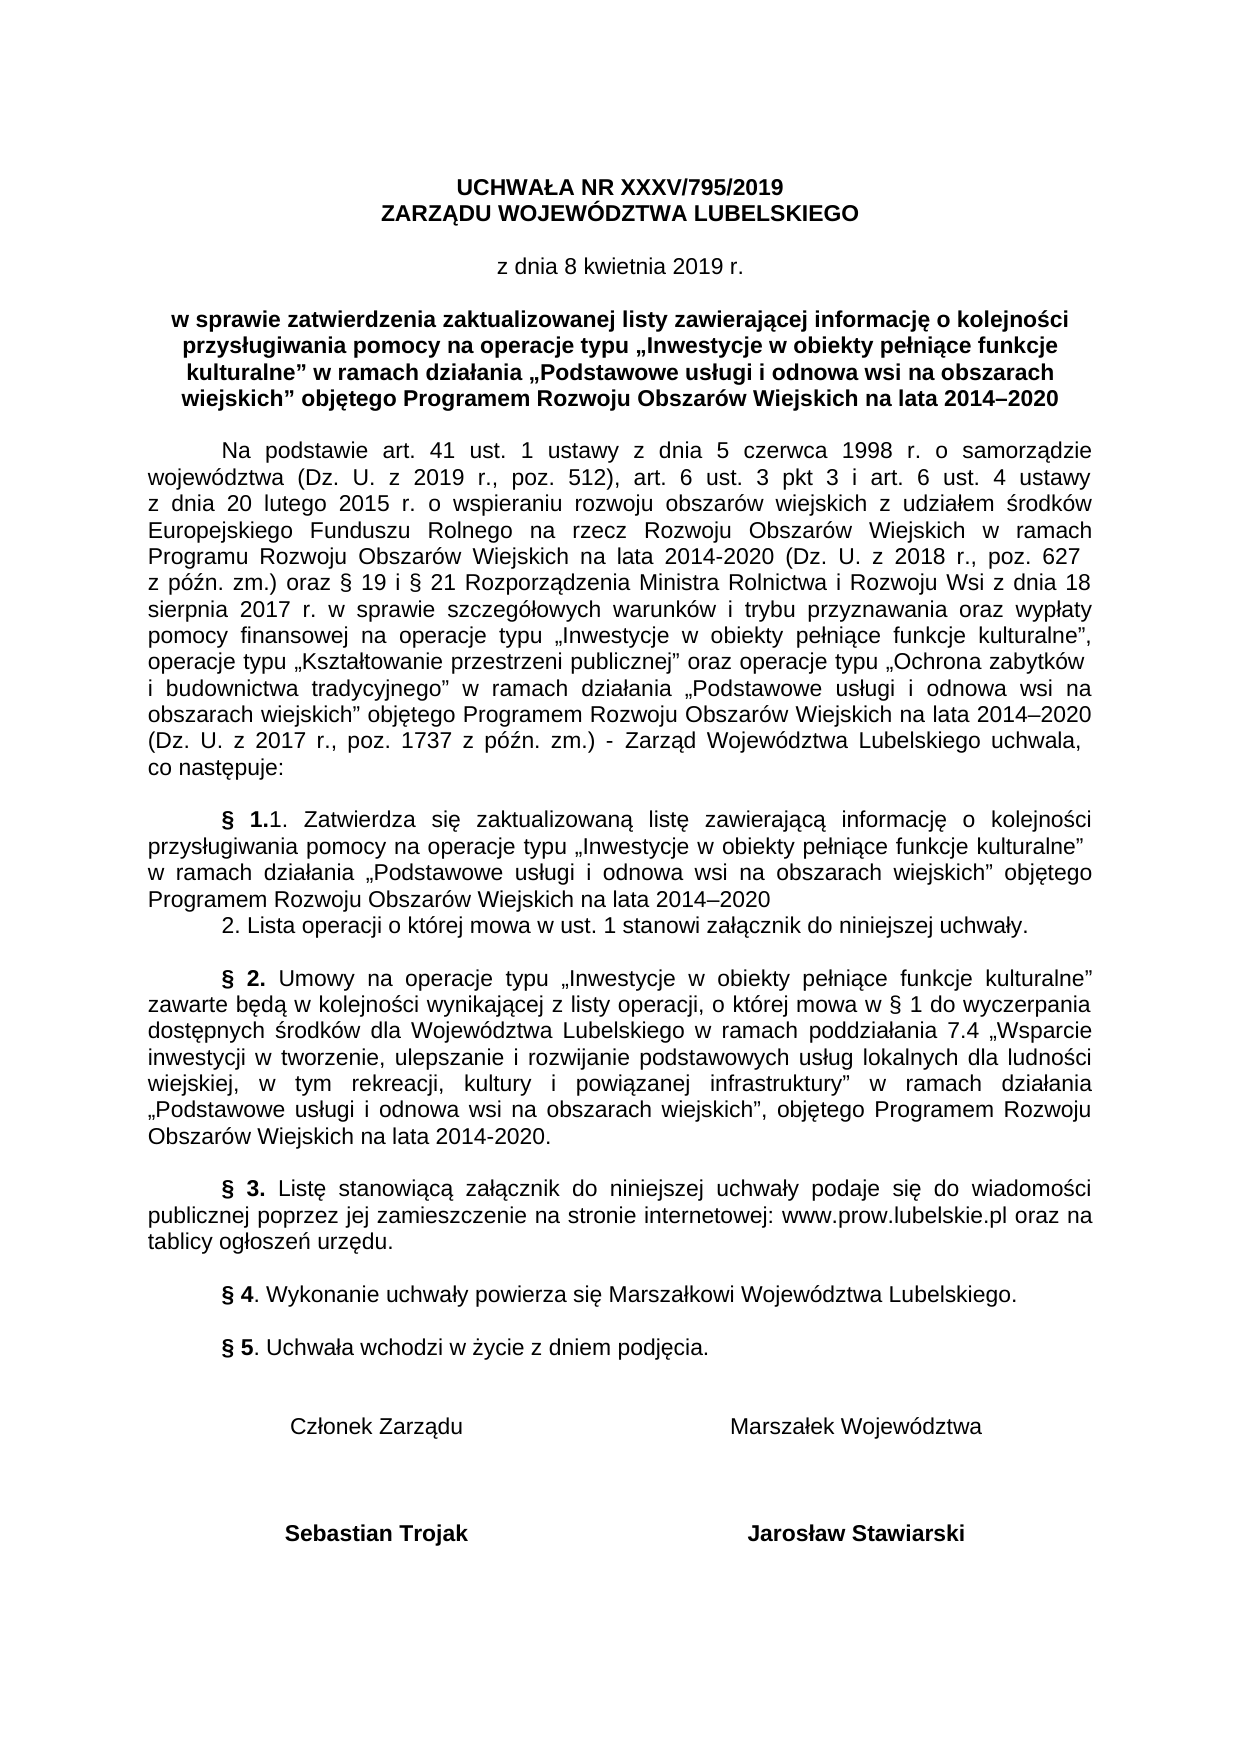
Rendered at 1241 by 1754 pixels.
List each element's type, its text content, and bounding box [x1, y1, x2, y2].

text § 1.1. Zatwierdza się zaktualizowaną listę zawierającą informację o kolejności przysługiwania pomocy na operacje typu „Inwestycje w obiekty pełniące funkcje kulturalne” w ramach działania „Podstawowe usługi i odnowa wsi na obszarach wiejskich” objętego Programem Rozwoju Obszarów Wiejskich na lata 2014–2020 [148, 806, 1093, 912]
table_header Członek Zarządu [140, 1413, 620, 1520]
table_cell Sebastian Trojak [140, 1520, 620, 1547]
text ZARZĄDU WOJEWÓDZTWA LUBELSKIEGO [148, 200, 1093, 227]
text w sprawie zatwierdzenia zaktualizowanej listy zawierającej informację o kolejności przysługiwania pomocy na operacje typu „Inwestycje w obiekty pełniące funkcje kulturalne” w ramach działania „Podstawowe usługi i odnowa wsi na obszarach wiejskich” objętego Programem Rozwoju Obszarów Wiejskich na lata 2014–2020 [148, 306, 1093, 411]
text 2. Lista operacji o której mowa w ust. 1 stanowi załącznik do niniejszej uchwały. [148, 912, 1093, 938]
text z dnia 8 kwietnia 2019 r. [148, 253, 1093, 279]
text Na podstawie art. 41 ust. 1 ustawy z dnia 5 czerwca 1998 r. o samorządzie województwa (Dz. U. z 2019 r., poz. 512), art. 6 ust. 3 pkt 3 i art. 6 ust. 4 ustawy z dnia 20 lutego 2015 r. o wspieraniu rozwoju obszarów wiejskich z udziałem środków Europejskiego Funduszu Rolnego na rzecz Rozwoju Obszarów Wiejskich w ramach Programu Rozwoju Obszarów Wiejskich na lata 2014-2020 (Dz. U. z 2018 r., poz. 627 z późn. zm.) oraz § 19 i § 21 Rozporządzenia Ministra Rolnictwa i Rozwoju Wsi z dnia 18 sierpnia 2017 r. w sprawie szczegółowych warunków i trybu przyznawania oraz wypłaty pomocy finansowej na operacje typu „Inwestycje w obiekty pełniące funkcje kulturalne”, operacje typu „Kształtowanie przestrzeni publicznej” oraz operacje typu „Ochrona zabytków i budownictwa tradycyjnego” w ramach działania „Podstawowe usługi i odnowa wsi na obszarach wiejskich” objętego Programem Rozwoju Obszarów Wiejskich na lata 2014–2020 (Dz. U. z 2017 r., poz. 1737 z późn. zm.) - Zarząd Województwa Lubelskiego uchwala, co następuje: [148, 437, 1093, 780]
table_cell Jarosław Stawiarski [620, 1520, 1100, 1547]
table_header Marszałek Województwa [620, 1413, 1100, 1520]
text § 5. Uchwała wchodzi w życie z dniem podjęcia. [148, 1333, 1093, 1360]
text § 3. Listę stanowiącą załącznik do niniejszej uchwały podaje się do wiadomości publicznej poprzez jej zamieszczenie na stronie internetowej: www.prow.lubelskie.pl oraz na tablicy ogłoszeń urzędu. [148, 1175, 1093, 1254]
text § 2. Umowy na operacje typu „Inwestycje w obiekty pełniące funkcje kulturalne” zawarte będą w kolejności wynikającej z listy operacji, o której mowa w § 1 do wyczerpania dostępnych środków dla Województwa Lubelskiego w ramach poddziałania 7.4 „Wsparcie inwestycji w tworzenie, ulepszanie i rozwijanie podstawowych usług lokalnych dla ludności wiejskiej, w tym rekreacji, kultury i powiązanej infrastruktury” w ramach działania „Podstawowe usługi i odnowa wsi na obszarach wiejskich”, objętego Programem Rozwoju Obszarów Wiejskich na lata 2014-2020. [148, 964, 1093, 1149]
text § 4. Wykonanie uchwały powierza się Marszałkowi Województwa Lubelskiego. [148, 1281, 1093, 1307]
text UCHWAŁA NR XXXV/795/2019 [148, 174, 1093, 200]
